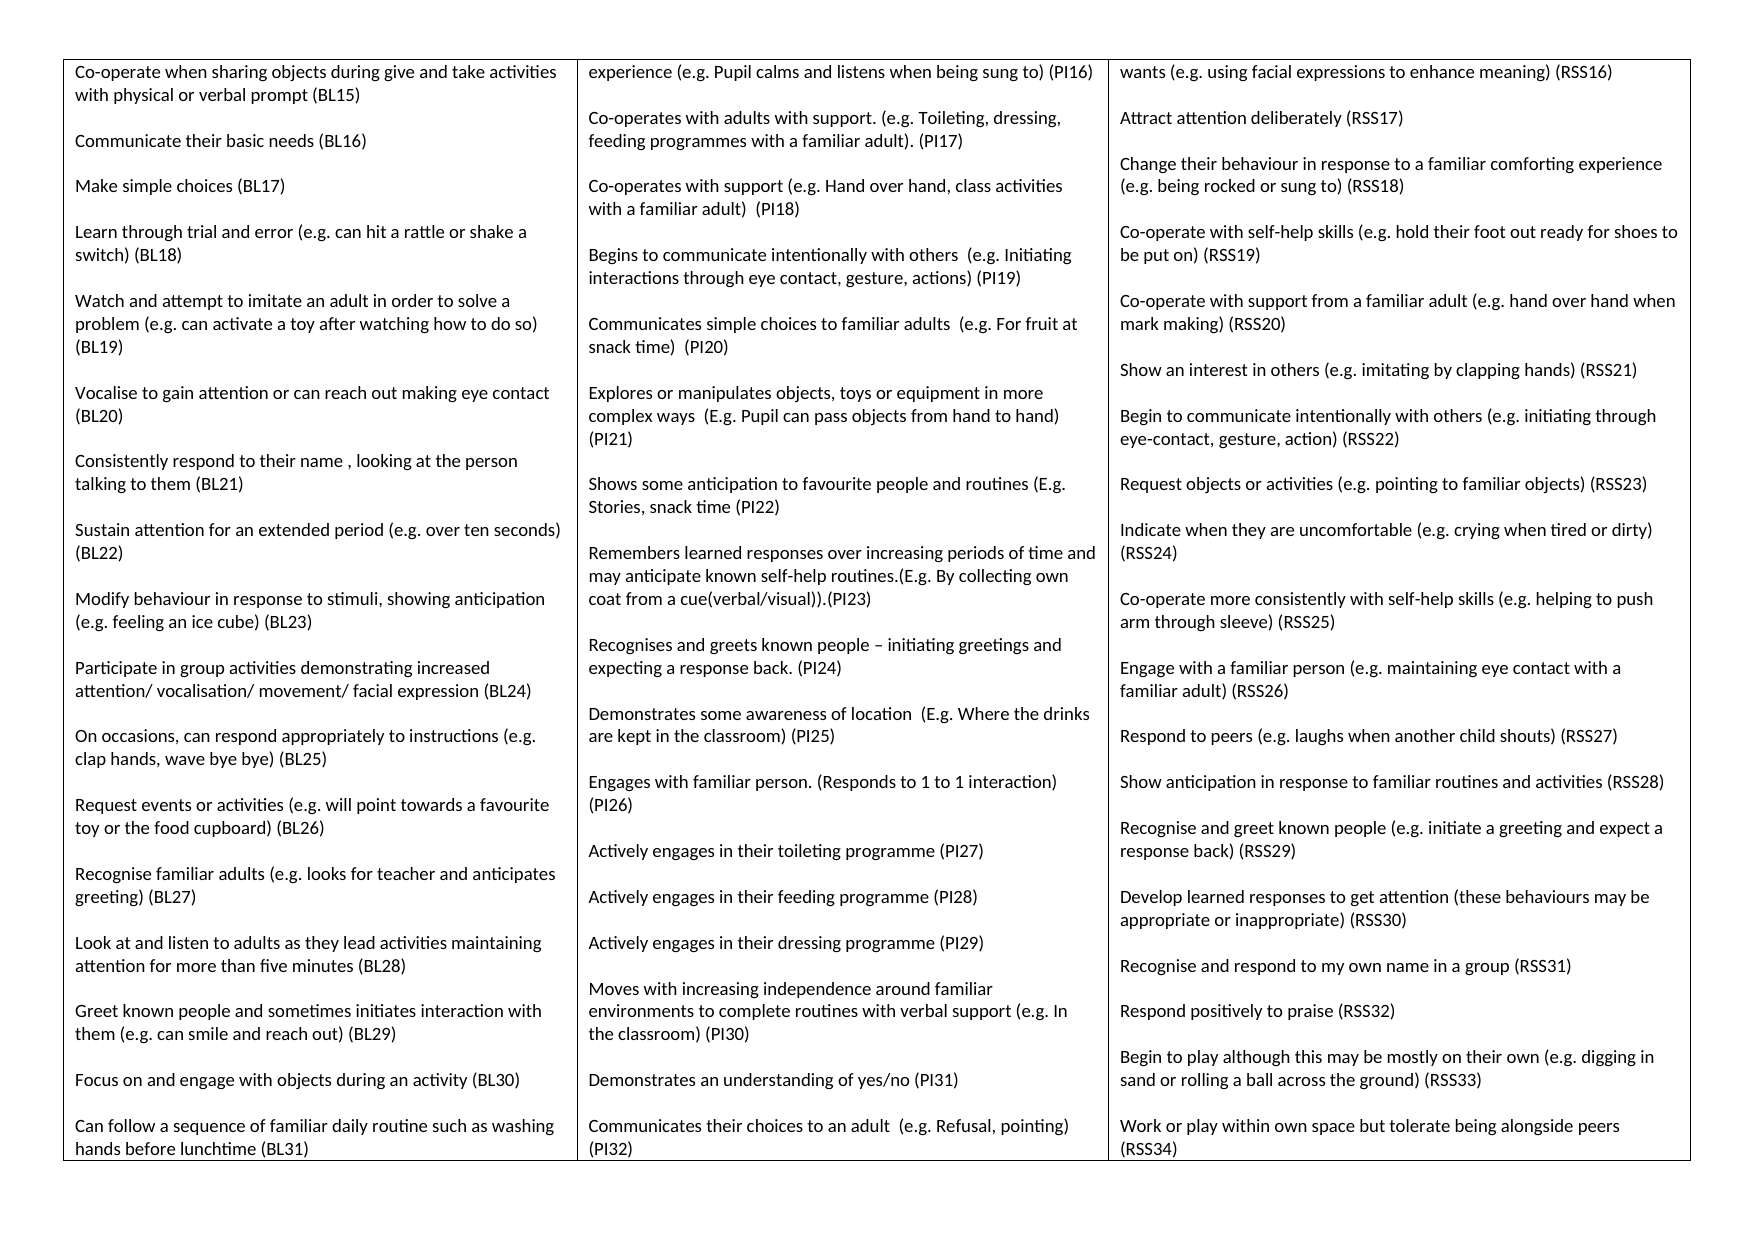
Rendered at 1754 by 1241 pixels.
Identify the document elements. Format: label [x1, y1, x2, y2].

table_cell [578, 60, 1108, 1160]
table_cell [64, 60, 577, 1160]
table_cell [1109, 60, 1690, 1160]
